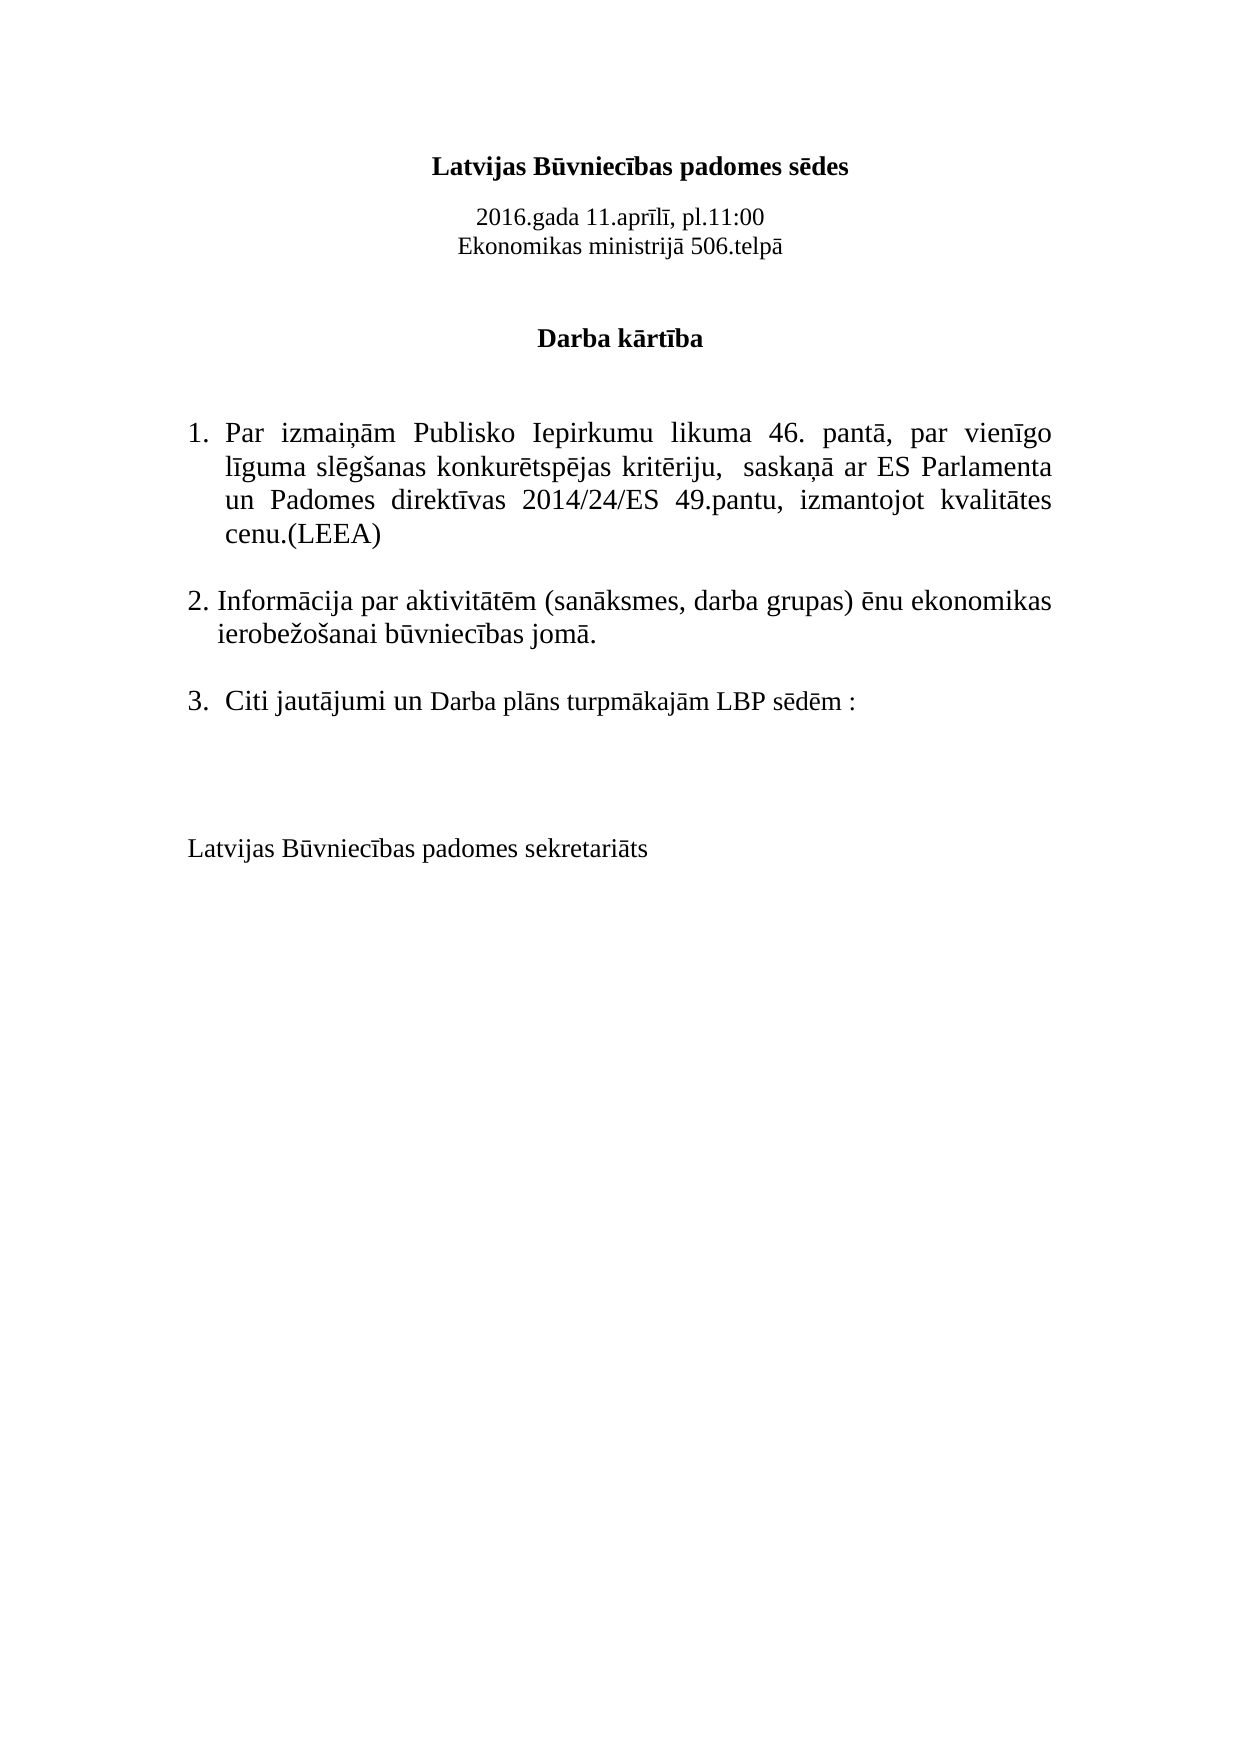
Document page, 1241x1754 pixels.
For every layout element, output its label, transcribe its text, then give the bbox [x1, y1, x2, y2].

text Darba kārtība [187, 322, 1053, 353]
list Informācija par aktivitātēm (sanāksmes, darba grupas) ēnu ekonomikas ierobežošanai būvniecības jomā. [187, 583, 1053, 650]
text Ekonomikas ministrijā 506.telpā [187, 231, 1053, 259]
text Latvijas Būvniecības padomes sēdes [187, 150, 1053, 181]
text 2016.gada 11.aprīlī, pl.11:00 [187, 202, 1053, 231]
text Latvijas Būvniecības padomes sekretariāts [187, 832, 1038, 863]
list Par izmaiņām Publisko Iepirkumu likuma 46. pantā, par vienīgo līguma slēgšanas konkurētspējas kritēriju, saskaņā ar ES Parlamenta un Padomes direktīvas 2014/24/ES 49.pantu, izmantojot kvalitātes cenu.(LEEA) [187, 415, 1053, 549]
list Citi jautājumi un Darba plāns turpmākajām LBP sēdēm : [187, 683, 1053, 717]
